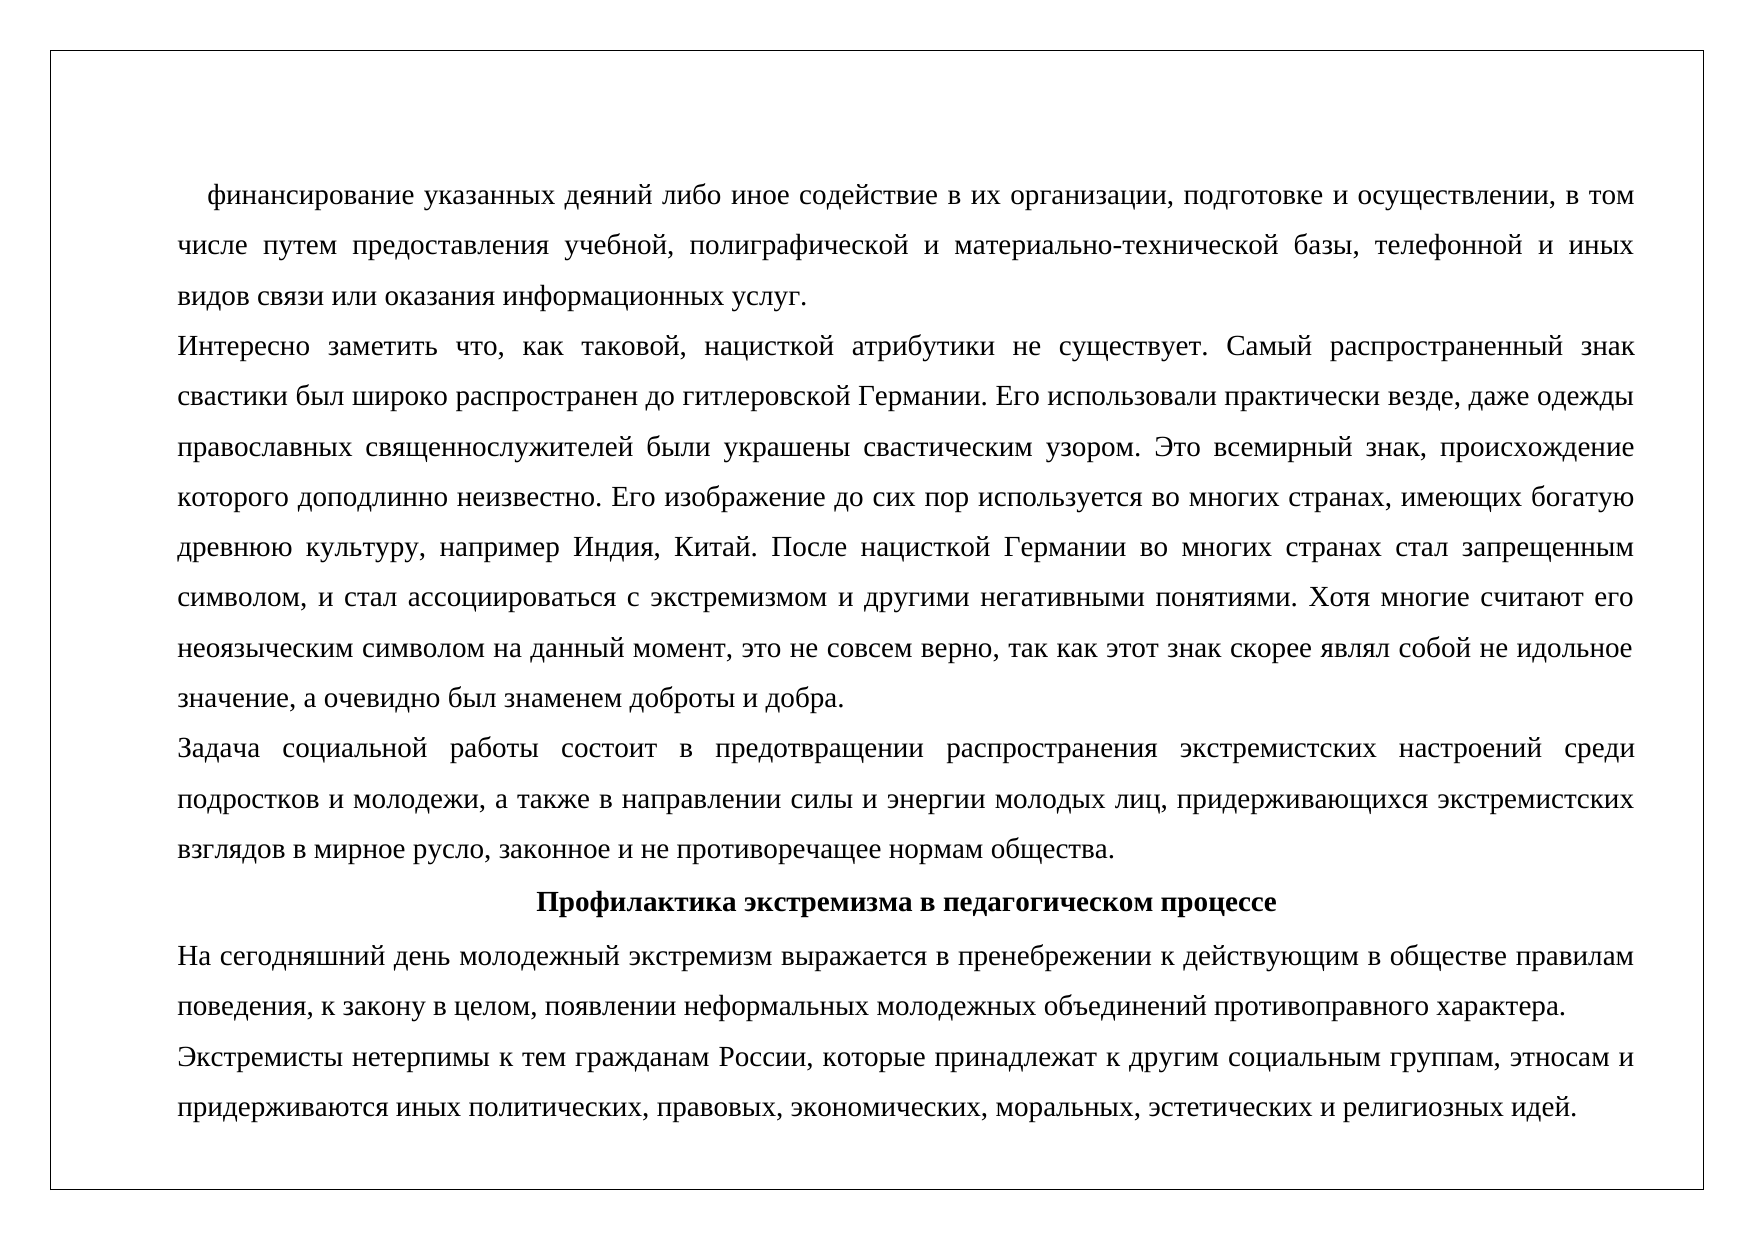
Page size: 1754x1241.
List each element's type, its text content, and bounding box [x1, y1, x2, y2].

text Задача социальной работы состоит в предотвращении распространения экстремистских настроений среди подростков и молодежи, а также в направлении силы и энергии молодых лиц, придерживающихся экстремистских взглядов в мирное русло, законное и не противоречащее нормам общества. [177, 731, 1636, 865]
text Интересно заметить что, как таковой, нацисткой атрибутики не существует. Самый распространенный знак свастики был широко распространен до гитлеровской Германии. Его использовали практически везде, даже одежды православных священнослужителей были украшены свастическим узором. Это всемирный знак, происхождение которого доподлинно неизвестно. Его изображение до сих пор используется во многих странах, имеющих богатую древнюю культуру, например Индия, Китай. После нацисткой Германии во многих странах стал запрещенным символом, и стал ассоциироваться с экстремизмом и другими негативными понятиями. Хотя многие считают его неоязыческим символом на данный момент, это не совсем верно, так как этот знак скорее являл собой не идольное значение, а очевидно был знаменем доброты и добра. [177, 328, 1636, 714]
text На сегодняшний день молодежный экстремизм выражается в пренебрежении к действующим в обществе правилам поведения, к закону в целом, появлении неформальных молодежных объединений противоправного характера. [177, 938, 1636, 1022]
text Профилактика экстремизма в педагогическом процессе [177, 884, 1636, 918]
text  финансирование указанных деяний либо иное содействие в их организации, подготовке и осуществлении, в том числе путем предоставления учебной, полиграфической и материально-технической базы, телефонной и иных видов связи или оказания информационных услуг. [177, 177, 1636, 311]
text Экстремисты нетерпимы к тем гражданам России, которые принадлежат к другим социальным группам, этносам и придерживаются иных политических, правовых, экономических, моральных, эстетических и религиозных идей. [177, 1039, 1636, 1122]
